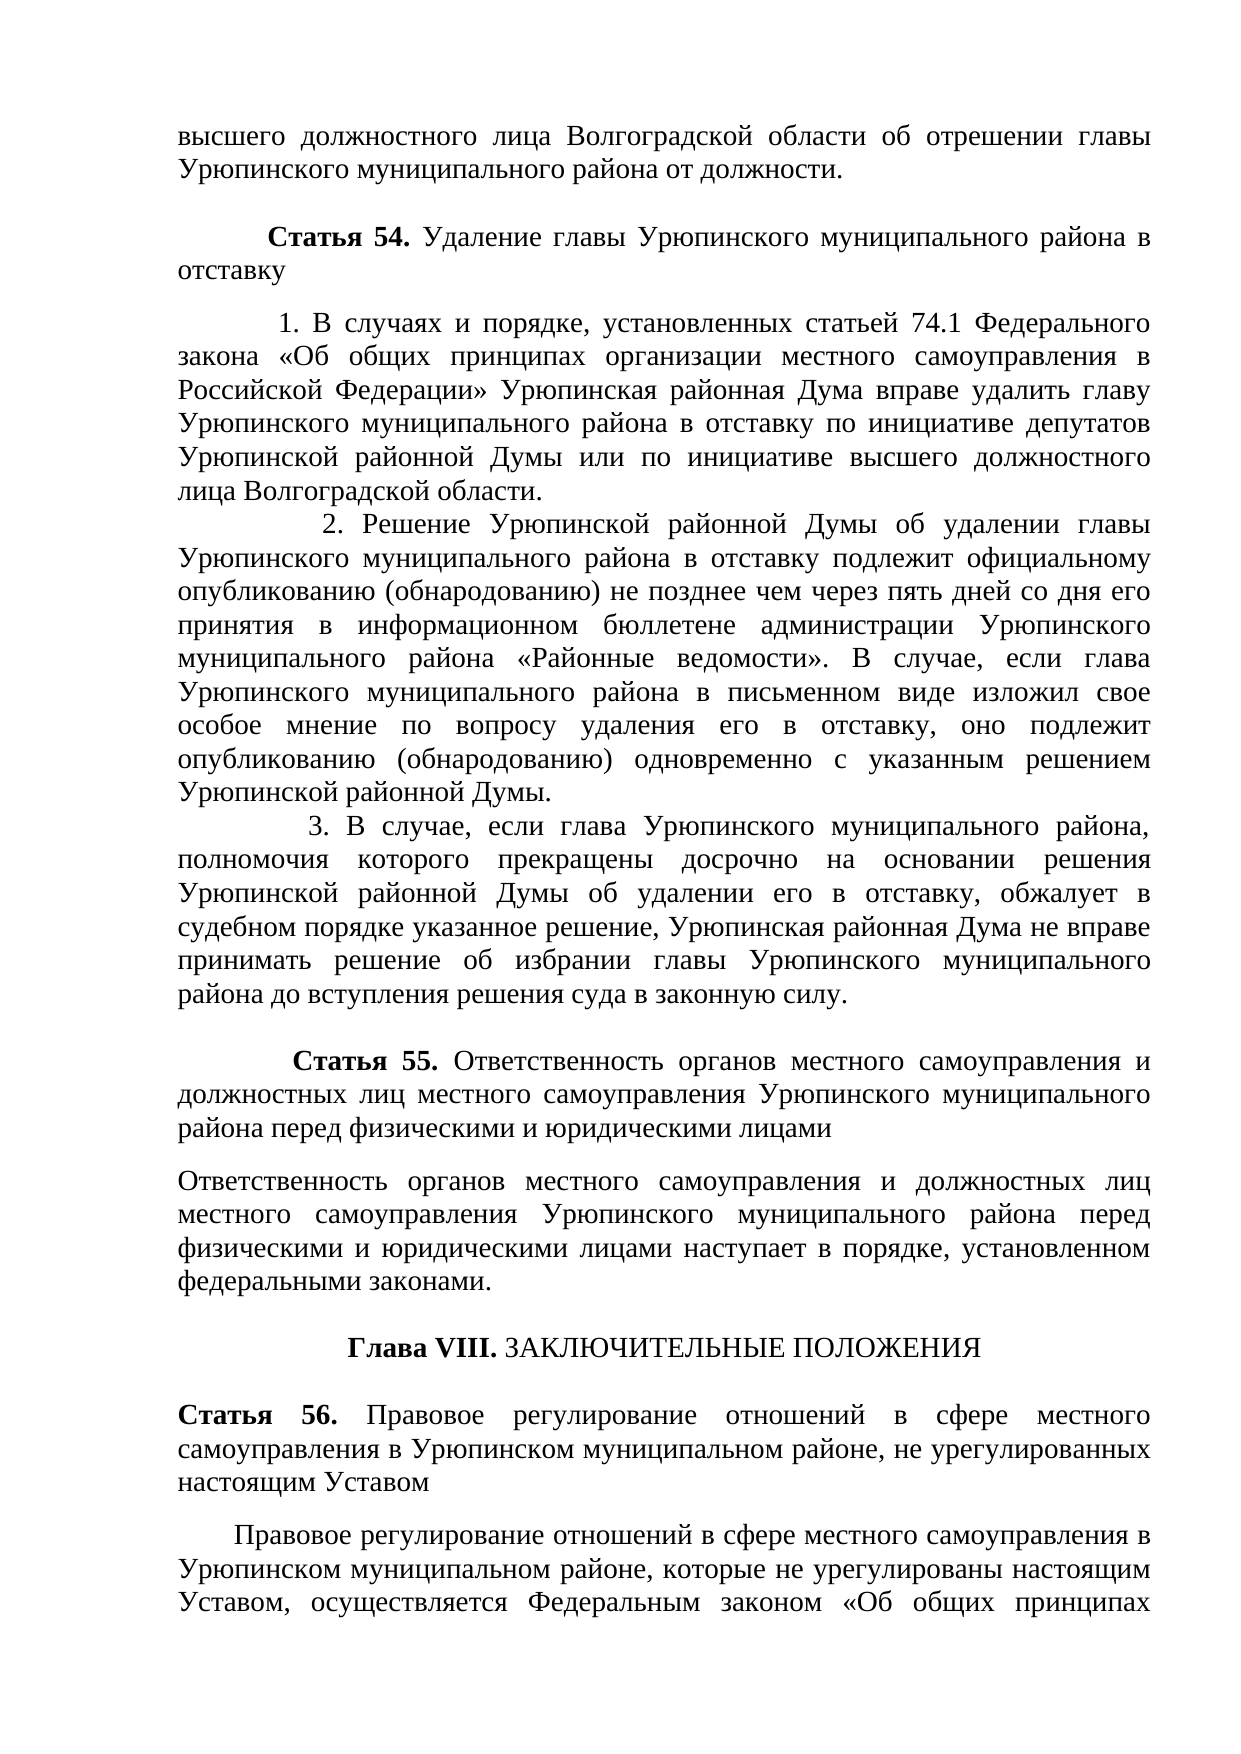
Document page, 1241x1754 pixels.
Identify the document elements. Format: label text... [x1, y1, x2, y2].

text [177, 118, 1152, 185]
text 3. В случае, если глава Урюпинского муниципального района, полномочия которого прекращены досрочно на основании решения Урюпинской районной Думы об удалении его в отставку, обжалует в судебном порядке указанное решение, Урюпинская районная Дума не вправе принимать решение об избрании главы Урюпинского муниципального района до вступления решения суда в законную силу. [177, 808, 1152, 1009]
text 2. Решение Урюпинской районной Думы об удалении главы Урюпинского муниципального района в отставку подлежит официальному опубликованию (обнародованию) не позднее чем через пять дней со дня его принятия в информационном бюллетене администрации Урюпинского муниципального района «Районные ведомости». В случае, если глава Урюпинского муниципального района в письменном виде изложил свое особое мнение по вопросу удаления его в отставку, оно подлежит опубликованию (обнародованию) одновременно с указанным решением Урюпинской районной Думы. [177, 506, 1152, 808]
text Статья 54. Удаление главы Урюпинского муниципального района в отставку [177, 219, 1152, 286]
text Статья 56. Правовое регулирование отношений в сфере местного самоуправления в Урюпинском муниципальном районе, не урегулированных настоящим Уставом [177, 1397, 1152, 1498]
text Ответственность органов местного самоуправления и должностных лиц местного самоуправления Урюпинского муниципального района перед физическими и юридическими лицами наступает в порядке, установленном федеральными законами. [177, 1163, 1152, 1297]
text Глава VIII. ЗАКЛЮЧИТЕЛЬНЫЕ ПОЛОЖЕНИЯ [177, 1330, 1152, 1364]
text Статья 55. Ответственность органов местного самоуправления и должностных лиц местного самоуправления Урюпинского муниципального района перед физическими и юридическими лицами [177, 1043, 1152, 1143]
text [177, 1517, 1152, 1618]
text 1. В случаях и порядке, установленных статьей 74.1 Федерального закона «Об общих принципах организации местного самоуправления в Российской Федерации» Урюпинская районная Дума вправе удалить главу Урюпинского муниципального района в отставку по инициативе депутатов Урюпинской районной Думы или по инициативе высшего должностного лица Волгоградской области. [177, 305, 1152, 506]
